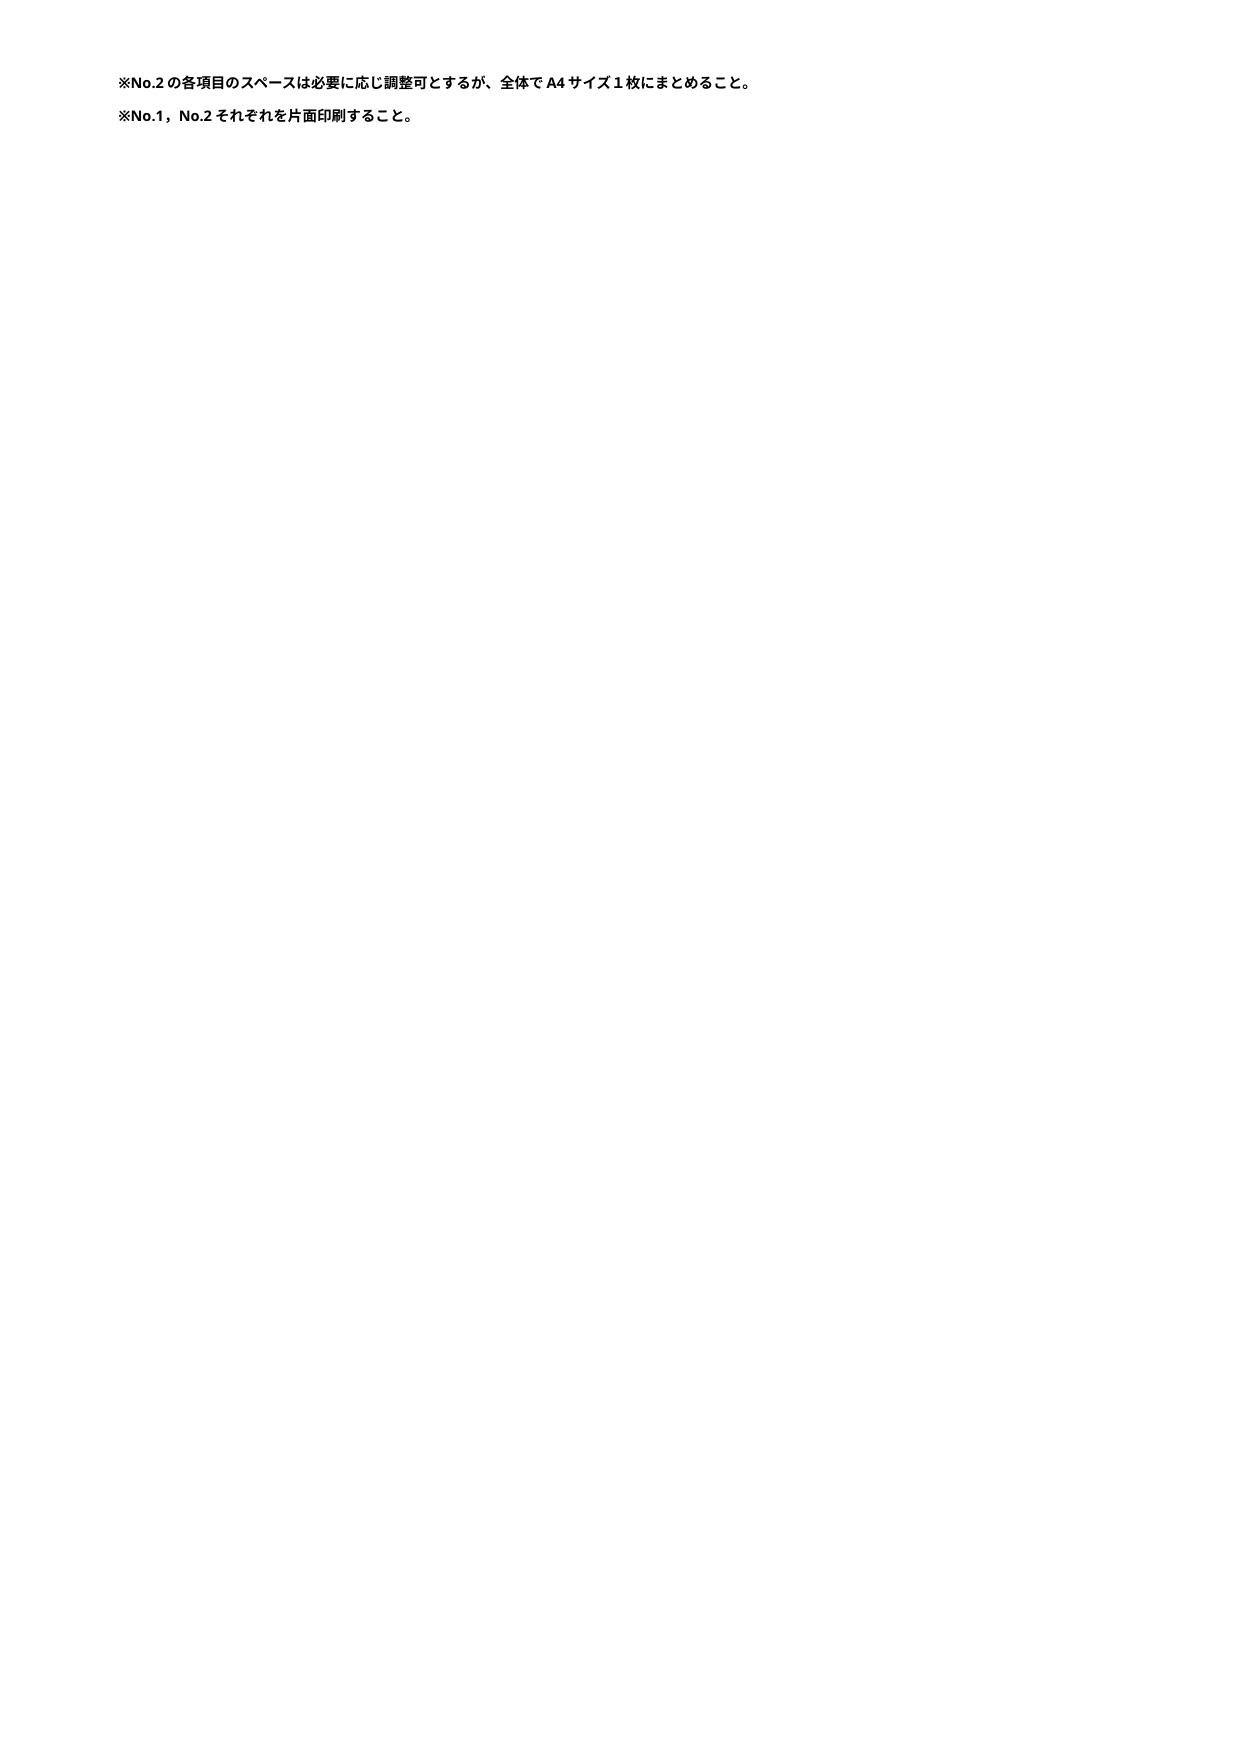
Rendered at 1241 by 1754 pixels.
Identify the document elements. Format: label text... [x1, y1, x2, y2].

text ※No.1，No.2それぞれを片面印刷すること。 [118, 98, 1152, 132]
text ※No.2の各項目のスペースは必要に応じ調整可とするが、全体でA4サイズ１枚にまとめること。 [118, 65, 1203, 98]
